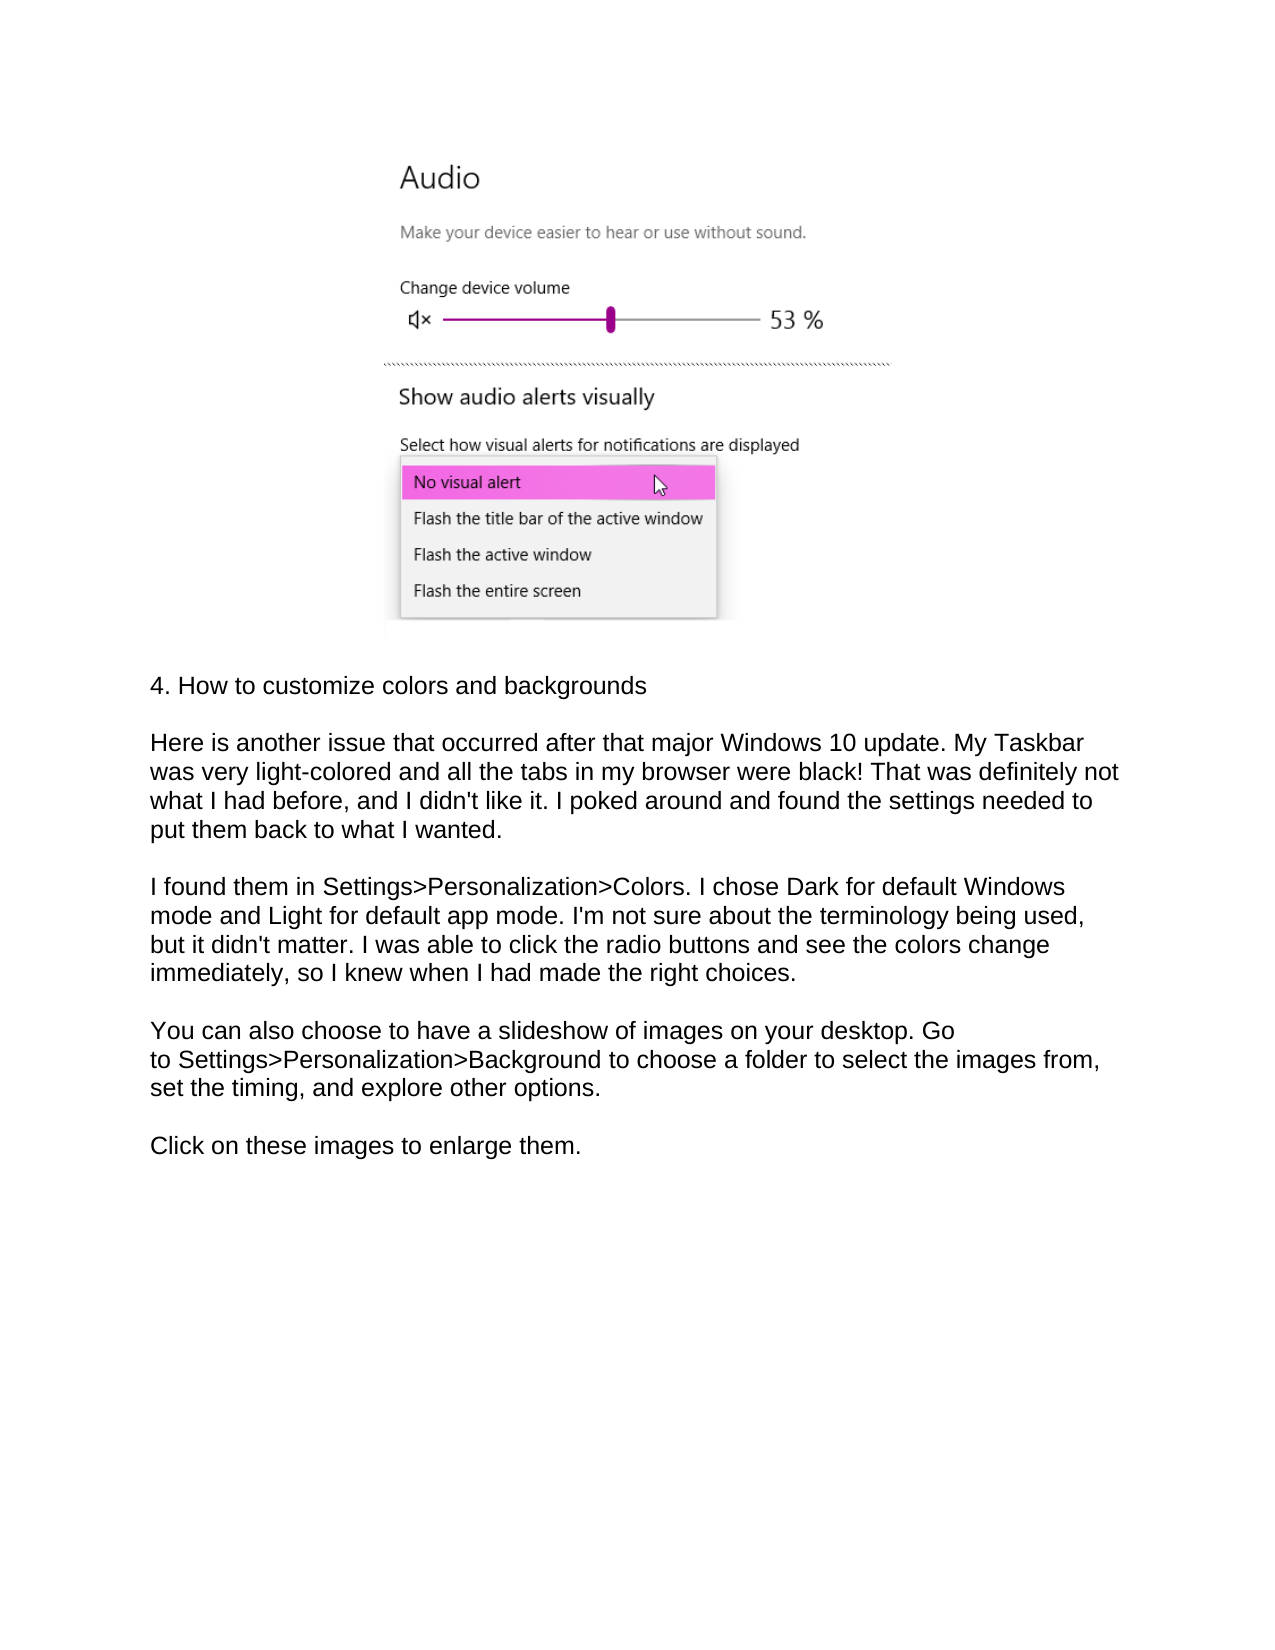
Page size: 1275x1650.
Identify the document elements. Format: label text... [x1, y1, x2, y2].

text 4. How to customize colors and backgrounds [150, 642, 1125, 699]
picture [383, 150, 892, 642]
text Here is another issue that occurred after that major Windows 10 update. My Taskbar was very light-colored and all the tabs in my browser were black! That was definitely not what I had before, and I didn't like it. I poked around and found the settings needed to put them back to what I wanted. I found them in Settings>Personalization>Colors. I chose Dark for default Windows mode and Light for default app mode. I'm not sure about the terminology being used, but it didn't matter. I was able to click the radio buttons and see the colors change immediately, so I knew when I had made the right choices. You can also choose to have a slideshow of images on your desktop. Go to Settings>Personalization>Background to choose a folder to select the images from, set the timing, and explore other options. Click on these images to enlarge them. [150, 699, 1125, 1188]
